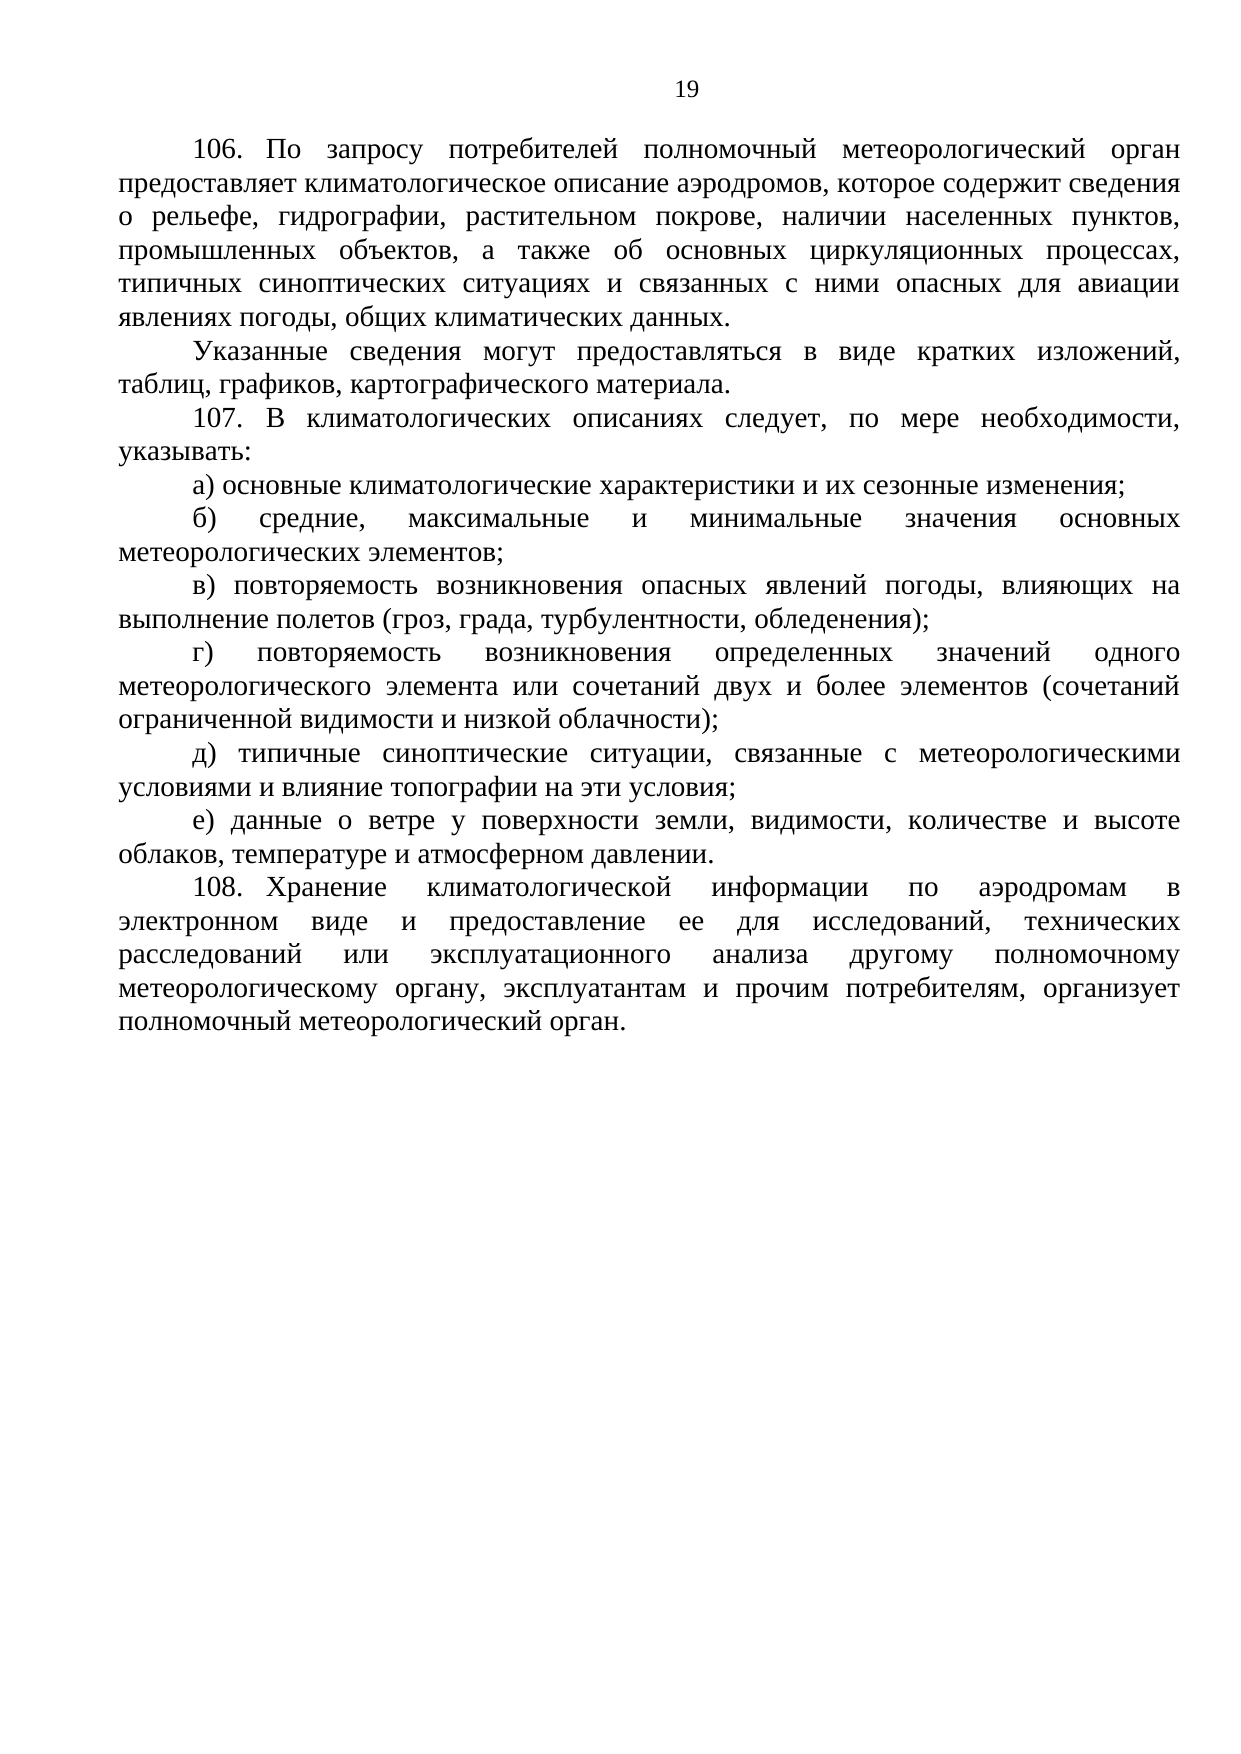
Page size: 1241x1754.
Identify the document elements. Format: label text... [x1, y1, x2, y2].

subtitle е) данные о ветре у поверхности земли, видимости, количестве и высоте облаков, температуре и атмосферном давлении. [118, 802, 1181, 869]
subtitle г) повторяемость возникновения определенных значений одного метеорологического элемента или сочетаний двух и более элементов (сочетаний ограниченной видимости и низкой облачности); [118, 634, 1181, 735]
subtitle д) типичные синоптические ситуации, связанные с метеорологическими условиями и влияние топографии на эти условия; [118, 735, 1181, 802]
subtitle В климатологических описаниях следует, по мере необходимости, указывать: [118, 400, 1181, 467]
subtitle а) основные климатологические характеристики и их сезонные изменения; [118, 467, 1181, 500]
subtitle Хранение климатологической информации по аэродромам в электронном виде и предоставление ее для исследований, технических расследований или эксплуатационного анализа другому полномочному метеорологическому органу, эксплуатантам и прочим потребителям, организует полномочный метеорологический орган. [118, 869, 1181, 1037]
subtitle б) средние, максимальные и минимальные значения основных метеорологических элементов; [118, 500, 1181, 567]
subtitle Указанные сведения могут предоставляться в виде кратких изложений, таблиц, графиков, картографического материала. [118, 333, 1181, 400]
subtitle в) повторяемость возникновения опасных явлений погоды, влияющих на выполнение полетов (гроз, града, турбулентности, обледенения); [118, 567, 1181, 634]
subtitle По запросу потребителей полномочный метеорологический орган предоставляет климатологическое описание аэродромов, которое содержит сведения о рельефе, гидрографии, растительном покрове, наличии населенных пунктов, промышленных объектов, а также об основных циркуляционных процессах, типичных синоптических ситуациях и связанных с ними опасных для авиации явлениях погоды, общих климатических данных. [118, 131, 1181, 333]
